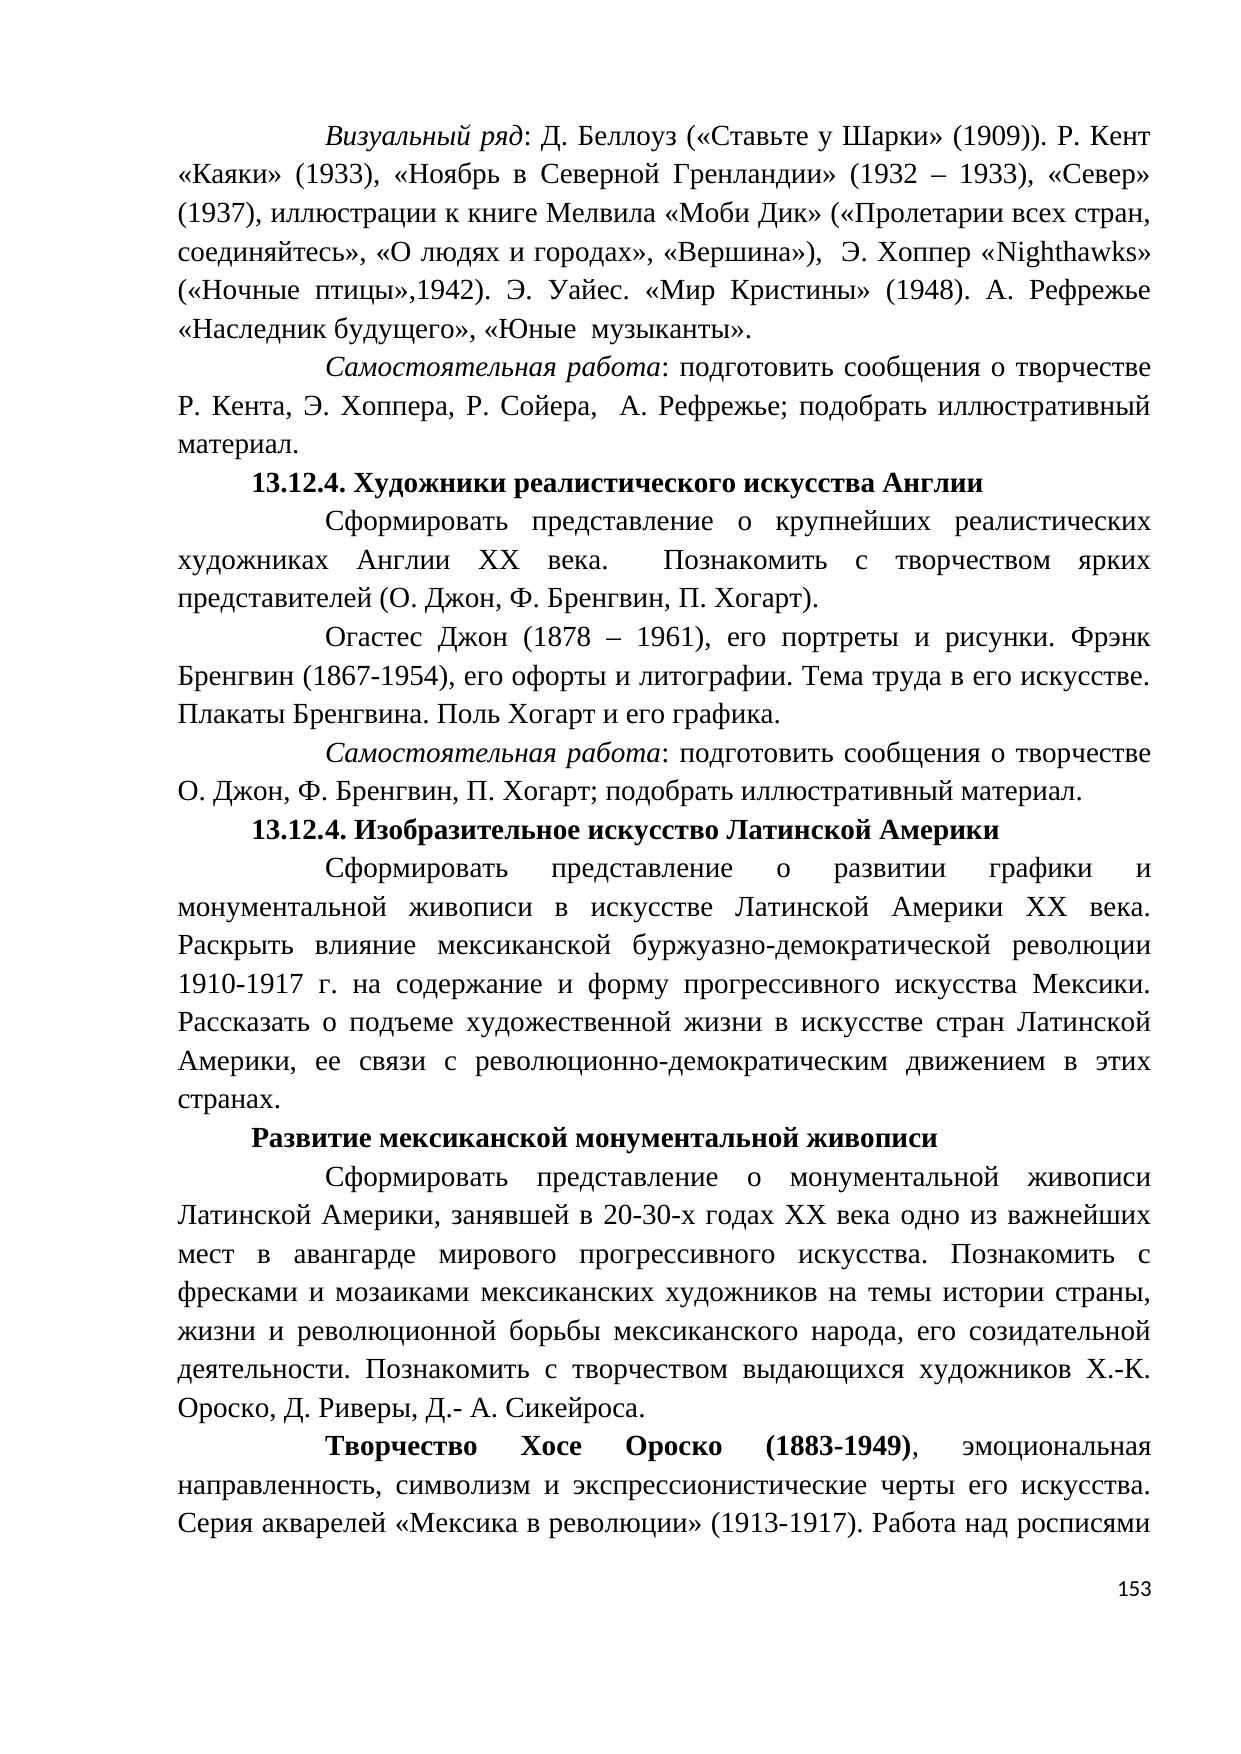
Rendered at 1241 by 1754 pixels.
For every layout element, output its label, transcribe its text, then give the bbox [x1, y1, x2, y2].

text Сформировать представление о крупнейших реалистических художниках Англии ХХ века. Познакомить с творчеством ярких представителей (О. Джон, Ф. Бренгвин, П. Хогарт). [177, 503, 1152, 614]
text Сформировать представление о развитии графики и монументальной живописи в искусстве Латинской Америки ХХ века. Раскрыть влияние мексиканской буржуазно-демократической революции 1910-1917 г. на содержание и форму прогрессивного искусства Мексики. Рассказать о подъеме художественной жизни в искусстве стран Латинской Америки, ее связи с революционно-демократическим движением в этих странах. [177, 850, 1152, 1115]
text Самостоятельная работа: подготовить сообщения о творчестве Р. Кента, Э. Хоппера, Р. Сойера, А. Рефрежье; подобрать иллюстративный материал. [177, 349, 1152, 460]
text Самостоятельная работа: подготовить сообщения о творчестве О. Джон, Ф. Бренгвин, П. Хогарт; подобрать иллюстративный материал. [177, 735, 1152, 807]
text Сформировать представление о монументальной живописи Латинской Америки, занявшей в 20-30-х годах ХХ века одно из важнейших мест в авангарде мирового прогрессивного искусства. Познакомить с фресками и мозаиками мексиканских художников на темы истории страны, жизни и революционной борьбы мексиканского народа, его созидательной деятельности. Познакомить с творчеством выдающихся художников Х.-К. Ороско, Д. Риверы, Д.- А. Сикейроса. [177, 1159, 1152, 1423]
text Огастес Джон (1878 – 1961), его портреты и рисунки. Фрэнк Бренгвин (1867-1954), его офорты и литографии. Тема труда в его искусстве. Плакаты Бренгвина. Поль Хогарт и его графика. [177, 619, 1152, 730]
text Визуальный ряд: Д. Беллоуз («Ставьте у Шарки» (1909)). Р. Кент «Каяки» (1933), «Ноябрь в Северной Гренландии» (1932 – 1933), «Север» (1937), иллюстрации к книге Мелвила «Моби Дик» («Пролетарии всех стран, соединяйтесь», «О людях и городах», «Вершина»), Э. Хоппер «Nighthawks» («Ночные птицы»,1942). Э. Уайес. «Мир Кристины» (1948). А. Рефрежье «Наследник будущего», «Юные музыканты». [177, 118, 1152, 344]
text 13.12.4. Художники реалистического искусства Англии [177, 465, 1152, 498]
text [177, 1428, 1152, 1539]
text Развитие мексиканской монументальной живописи [177, 1120, 1152, 1154]
text 13.12. 4. Изобразительное искусство Латинской Америки [177, 812, 1152, 845]
